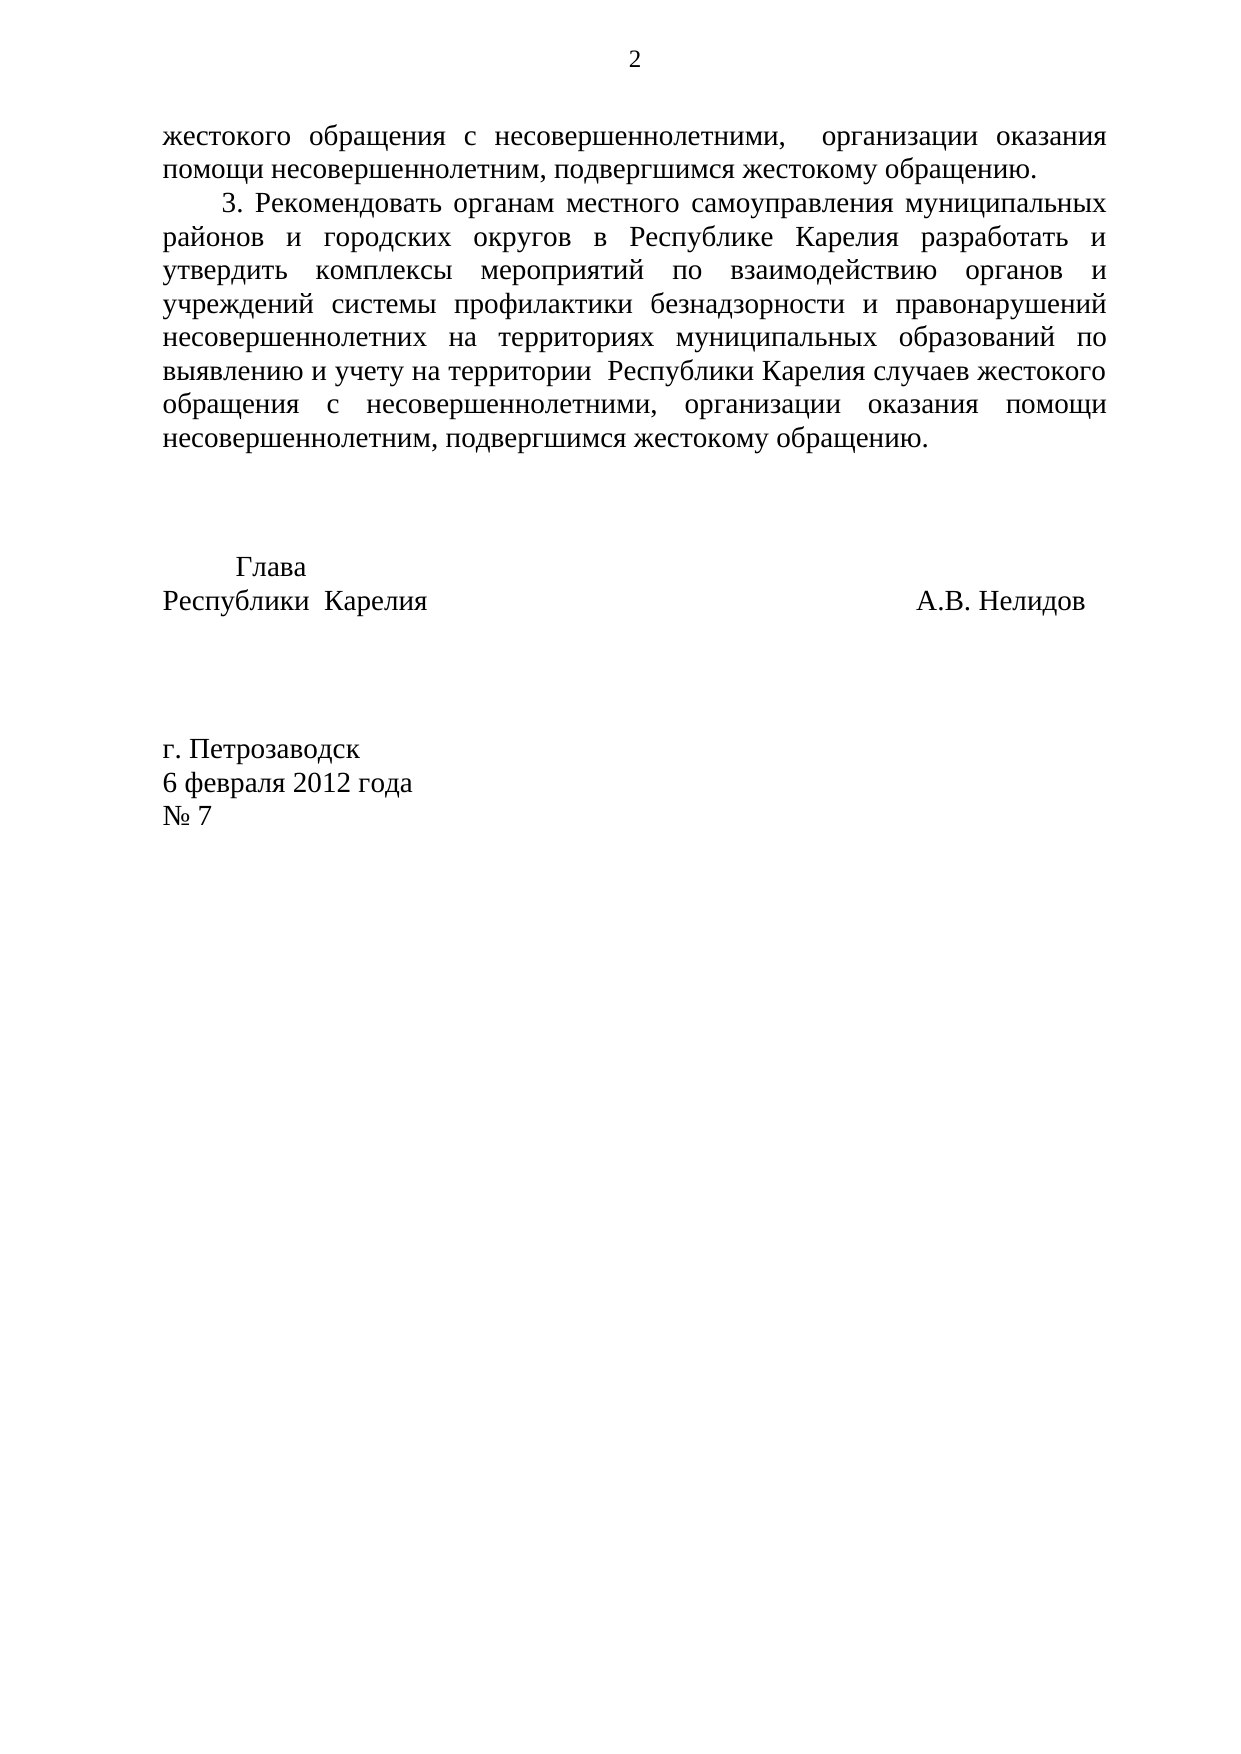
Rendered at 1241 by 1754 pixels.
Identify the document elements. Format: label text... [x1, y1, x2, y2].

text № 7 [162, 798, 1107, 832]
text Республики Карелия А.В. Нелидов [162, 583, 1107, 616]
text г. Петрозаводск [162, 731, 1107, 765]
text Глава [162, 549, 1107, 583]
text 3. Рекомендовать органам местного самоуправления муниципальных районов и городских округов в Республике Карелия разработать и утвердить комплексы мероприятий по взаимодействию органов и учреждений системы профилактики безнадзорности и правонарушений несовершеннолетних на территориях муниципальных образований по выявлению и учету на территории Республики Карелия случаев жестокого обращения с несовершеннолетними, организации оказания помощи несовершеннолетним, подвергшимся жестокому обращению. [162, 185, 1107, 453]
text 6 февраля 2012 года [162, 765, 1107, 798]
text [162, 118, 1107, 185]
